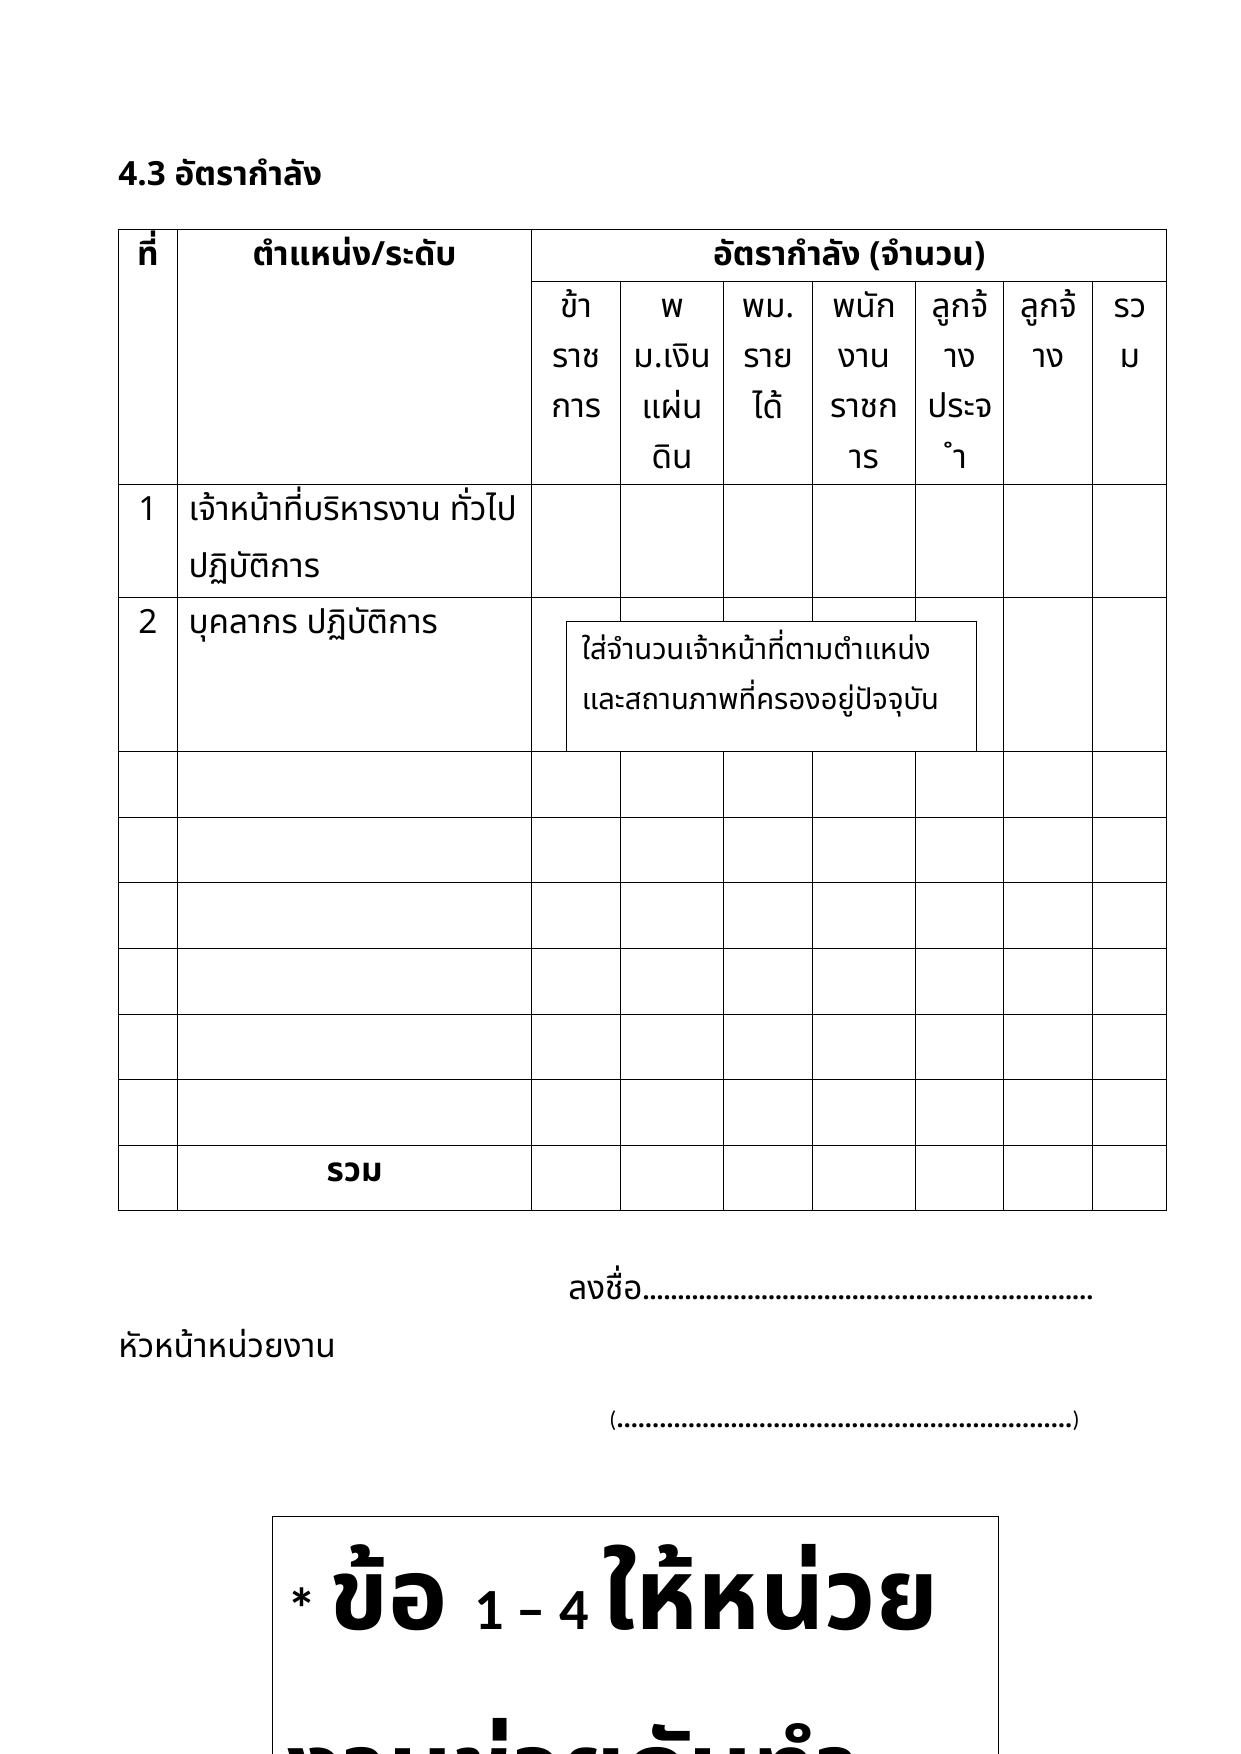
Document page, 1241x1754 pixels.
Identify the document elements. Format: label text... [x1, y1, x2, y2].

table_cell [1004, 485, 1092, 597]
table_cell [916, 883, 1003, 948]
table_cell 1 [119, 485, 177, 597]
table_cell [119, 1146, 177, 1210]
table_cell [724, 485, 812, 597]
table_cell [813, 1015, 915, 1079]
table_cell [532, 752, 620, 817]
table_cell [916, 1015, 1003, 1079]
table_cell พม.เงินแผ่นดิน [621, 282, 723, 483]
table_cell [1004, 598, 1092, 751]
table_cell [1093, 949, 1166, 1013]
table_cell [621, 598, 723, 621]
table_cell [1004, 752, 1092, 817]
text (…………………………….…………………………) [118, 1401, 1152, 1435]
table_cell [1093, 1146, 1166, 1210]
table_cell [178, 883, 531, 948]
table_cell [532, 1146, 620, 1210]
table_cell [724, 752, 812, 817]
table_cell [1093, 818, 1166, 882]
table_cell [178, 949, 531, 1013]
table_header ตำแหน่ง/ระดับ [178, 230, 531, 483]
table_cell [1093, 1015, 1166, 1079]
table_cell [119, 949, 177, 1013]
table_cell [532, 818, 620, 882]
table_cell [621, 818, 723, 882]
table_cell [813, 1146, 915, 1210]
table_cell [621, 1080, 723, 1145]
table_cell [178, 818, 531, 882]
table_cell [916, 1146, 1003, 1210]
table_cell [916, 752, 1003, 817]
table_cell [532, 949, 620, 1013]
table_cell [724, 598, 812, 621]
table_cell [724, 1080, 812, 1145]
table_cell [621, 883, 723, 948]
table_cell ลูกจ้างประจำ [916, 282, 1003, 483]
table_cell [621, 1015, 723, 1079]
table_header อัตรากำลัง (จำนวน) [532, 230, 1166, 281]
table_cell [1093, 598, 1166, 751]
table_cell [916, 598, 1003, 751]
table_cell [621, 485, 723, 597]
table_cell [813, 883, 915, 948]
table_cell [724, 949, 812, 1013]
table_cell [532, 883, 620, 948]
table_cell [178, 1015, 531, 1079]
table_cell [1093, 752, 1166, 817]
table_cell [916, 1080, 1003, 1145]
table_cell [1004, 949, 1092, 1013]
table_cell [119, 1080, 177, 1145]
table_cell รวม [1093, 282, 1166, 483]
table_cell [916, 818, 1003, 882]
table_cell [724, 883, 812, 948]
table_cell [916, 485, 1003, 597]
table_cell [532, 1080, 620, 1145]
table_cell [1093, 1080, 1166, 1145]
table_cell ลูกจ้าง [1004, 282, 1092, 483]
table_header ที่ [119, 230, 177, 483]
text 4.3 อัตรากำลัง [118, 150, 1152, 201]
table_cell [1093, 485, 1166, 597]
table_cell [119, 818, 177, 882]
text ลงชื่อ…………………………….………………………… หัวหน้าหน่วยงาน [118, 1264, 1152, 1373]
table_cell 2 [119, 598, 177, 751]
table_cell [178, 752, 531, 817]
table_cell [813, 752, 915, 817]
table_cell [813, 1080, 915, 1145]
table_cell พม. รายได้ [724, 282, 812, 483]
table_cell [1004, 1080, 1092, 1145]
table_cell [1093, 883, 1166, 948]
table_cell [724, 1146, 812, 1210]
table_cell [1004, 818, 1092, 882]
table_cell [724, 818, 812, 882]
table_cell พนักงานราชการ [813, 282, 915, 483]
table_cell [813, 949, 915, 1013]
table_cell [119, 752, 177, 817]
table_cell [1004, 1146, 1092, 1210]
table_cell [532, 1015, 620, 1079]
table_cell ข้าราช การ [532, 282, 620, 483]
table_cell [916, 949, 1003, 1013]
table_cell [813, 485, 915, 597]
table_cell [178, 1080, 531, 1145]
table_cell เจ้าหน้าที่บริหารงาน ทั่วไป ปฏิบัติการ [178, 485, 531, 597]
table_cell [621, 949, 723, 1013]
table_cell รวม [178, 1146, 531, 1210]
table_cell [813, 818, 915, 882]
table_cell [813, 598, 915, 621]
table_cell [119, 883, 177, 948]
table_cell [532, 598, 620, 751]
table_cell [724, 1015, 812, 1079]
table_cell [532, 485, 620, 597]
table_cell บุคลากร ปฏิบัติการ [178, 598, 531, 751]
table_cell [1004, 1015, 1092, 1079]
table_cell [1004, 883, 1092, 948]
table_cell [119, 1015, 177, 1079]
table_cell [621, 1146, 723, 1210]
table_cell [621, 752, 723, 817]
